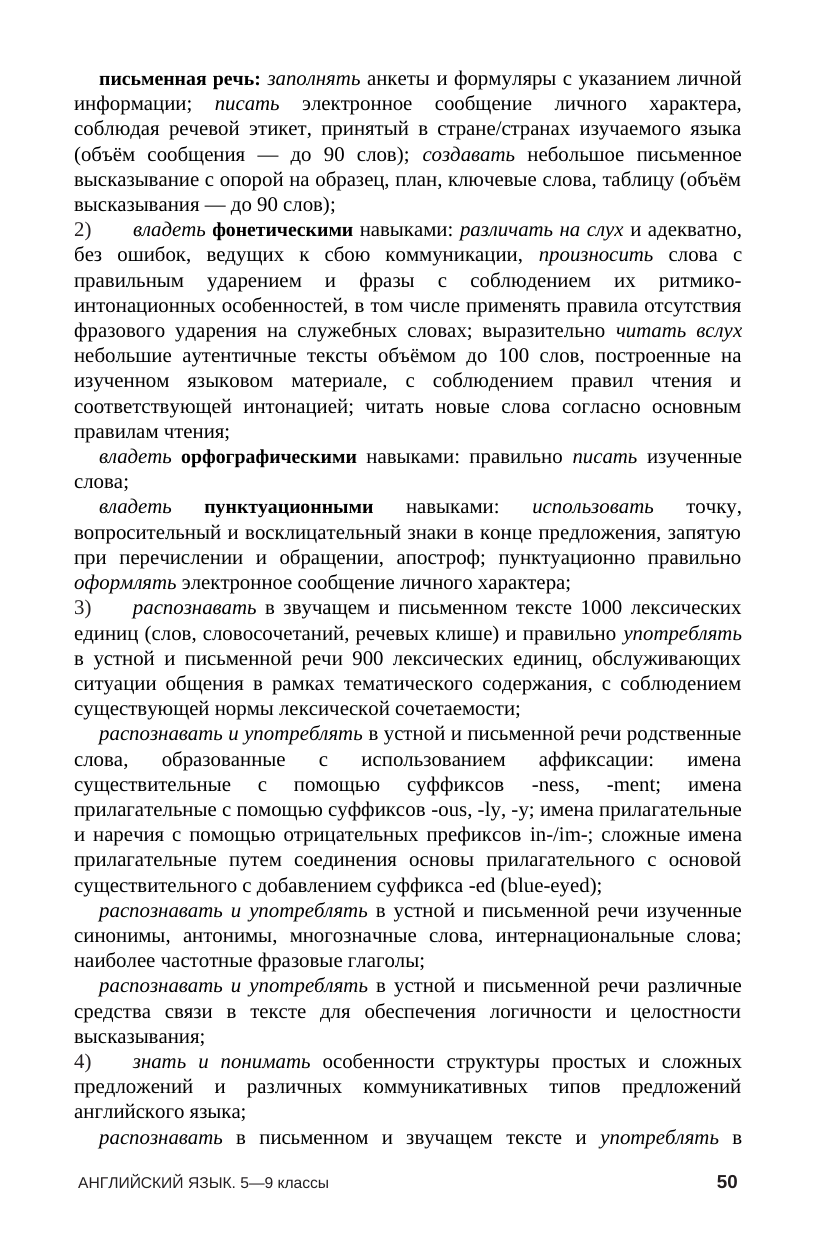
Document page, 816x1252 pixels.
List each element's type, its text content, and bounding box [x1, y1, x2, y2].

text письменная речь: заполнять анкеты и формуляры с указанием личной информации; писать электронное сообщение личного характера, соблюдая речевой этикет, принятый в стране/странах изучаемого языка (объём сообщения — до 90 слов); создавать небольшое письменное высказывание с опорой на образец, план, ключевые слова, таблицу (объём высказывания — до 90 слов); [74, 66, 742, 216]
text распознавать и употреблять в устной и письменной речи родственные слова, образованные с использованием аффиксации: имена существительные с помощью суффиксов -ness, -ment; имена прилагательные с помощью суффиксов -ous, -ly, -y; имена прилагательные и наречия с помощью отрицательных префиксов in-/im-; сложные имена прилагательные путем соединения основы прилагательного с основой существительного с добавлением суффикса -ed (blue-eyed); [74, 721, 742, 897]
list владеть фонетическими навыками: различать на слух и адекватно, без ошибок, ведущих к сбою коммуникации, произносить слова с правильным ударением и фразы с соблюдением их ритмико-интонационных особенностей, в том числе применять правила отсутствия фразового ударения на служебных словах; выразительно читать вслух небольшие аутентичные тексты объёмом до 100 слов, построенные на изученном языковом материале, с соблюдением правил чтения и соответствующей интонацией; читать новые слова согласно основным правилам чтения; [74, 217, 742, 443]
text распознавать и употреблять в устной и письменной речи изученные синонимы, антонимы, многозначные слова, интернациональные слова; наиболее частотные фразовые глаголы; [74, 898, 742, 972]
text владеть пунктуационными навыками: использовать точку, вопросительный и восклицательный знаки в конце предложения, запятую при перечислении и обращении, апостроф; пунктуационно правильно оформлять электронное сообщение личного характера; [74, 494, 742, 594]
list знать и понимать особенности структуры простых и сложных предложений и различных коммуникативных типов предложений английского языка; [74, 1049, 742, 1123]
text распознавать и употреблять в устной и письменной речи различные средства связи в тексте для обеспечения логичности и целостности высказывания; [74, 973, 742, 1048]
list распознавать в звучащем и письменном тексте 1000 лексических единиц (слов, словосочетаний, речевых клише) и правильно употреблять в устной и письменной речи 900 лексических единиц, обслуживающих ситуации общения в рамках тематического содержания, с соблюдением существующей нормы лексической сочетаемости; [74, 595, 742, 720]
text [74, 1124, 742, 1149]
text владеть орфографическими навыками: правильно писать изученные слова; [74, 444, 742, 493]
